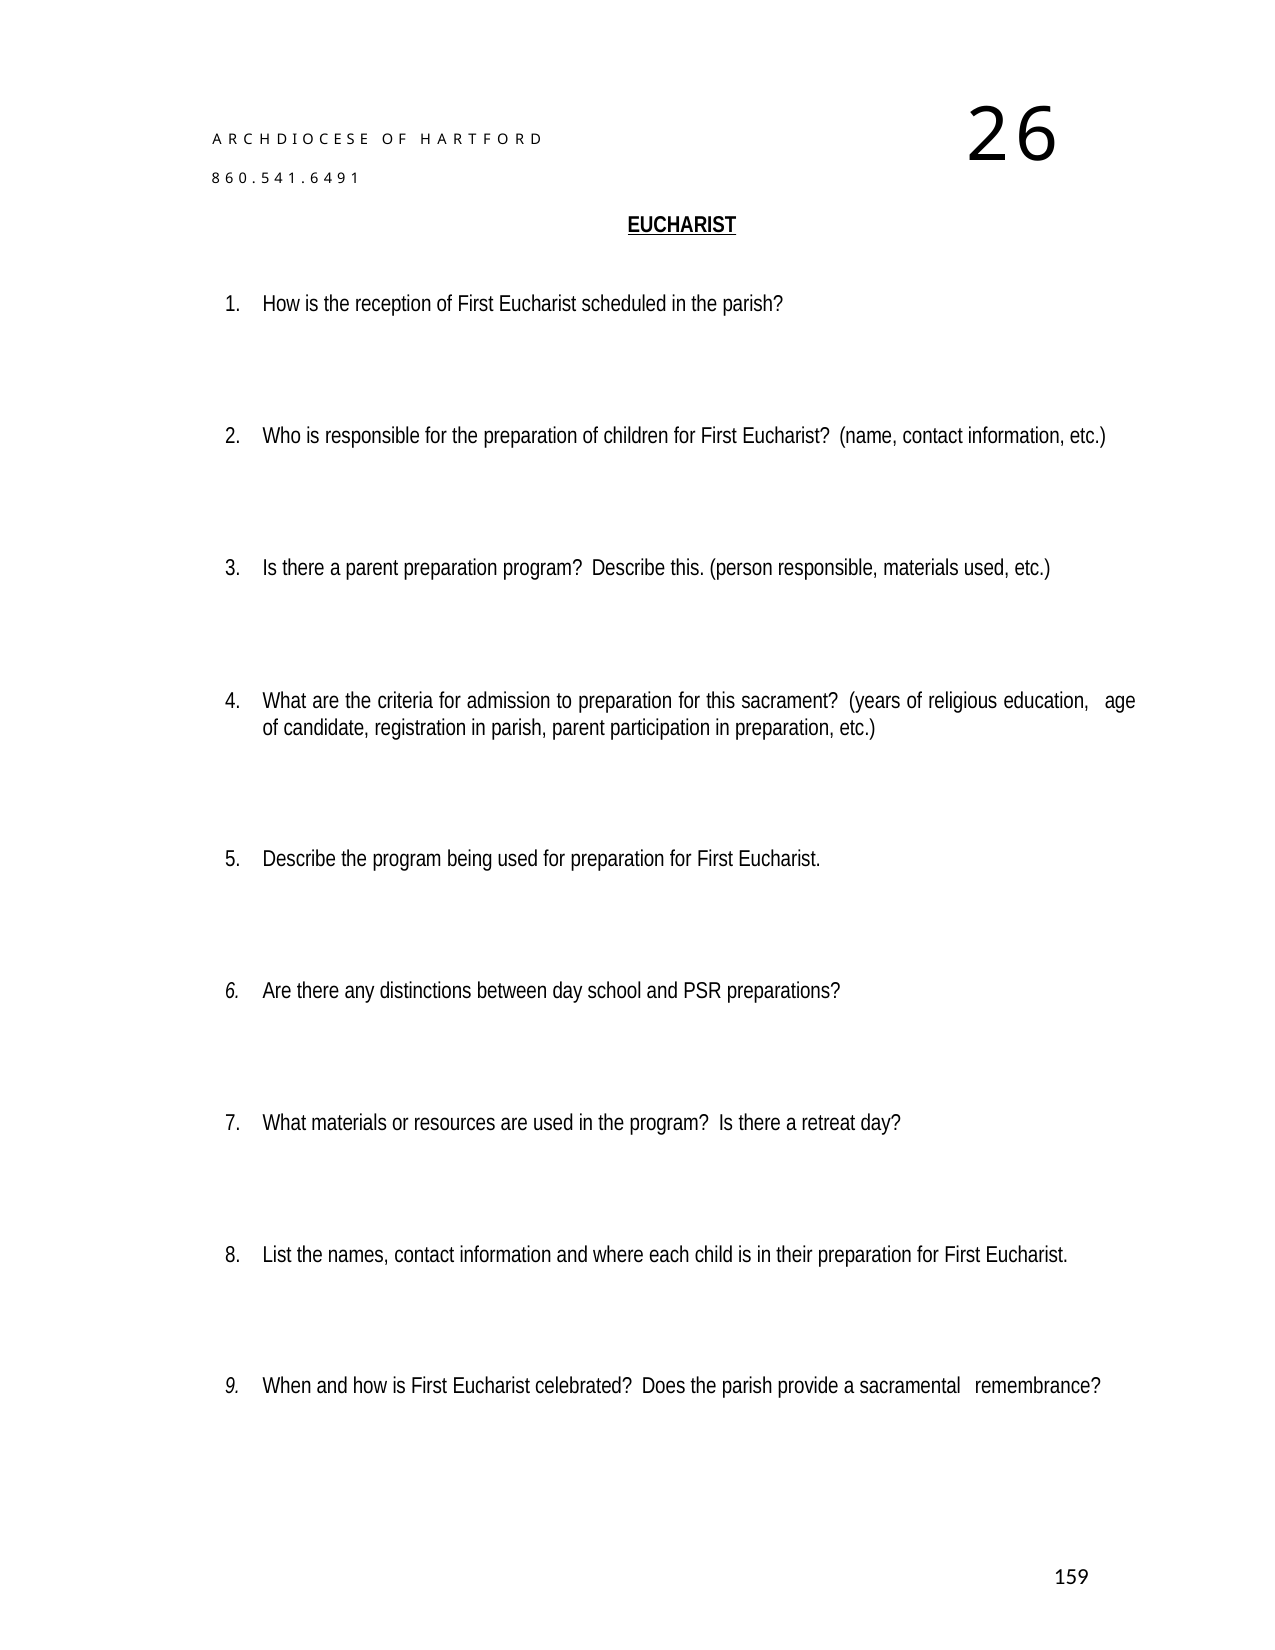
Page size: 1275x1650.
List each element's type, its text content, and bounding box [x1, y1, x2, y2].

list What are the criteria for admission to preparation for this sacrament? (years of religious education, age of candidate, registration in parish, parent participation in preparation, etc.) [225, 687, 1137, 740]
subtitle EUCHARIST [427, 211, 937, 237]
list Describe the program being used for preparation for First Eucharist. [225, 845, 1153, 872]
list Who is responsible for the preparation of children for First Eucharist? (name, contact information, etc.) [225, 422, 1153, 448]
list How is the reception of First Eucharist scheduled in the parish? [225, 290, 1153, 316]
list Is there a parent preparation program? Describe this. (person responsible, materials used, etc.) [225, 554, 1153, 580]
text 6. Are there any distinctions between day school and PSR preparations? [225, 977, 1153, 1003]
list What materials or resources are used in the program? Is there a retreat day? [225, 1109, 1153, 1135]
text 9. When and how is First Eucharist celebrated? Does the parish provide a sacramental remembrance? [225, 1372, 1133, 1399]
list List the names, contact information and where each child is in their preparation for First Eucharist. [225, 1241, 1153, 1267]
